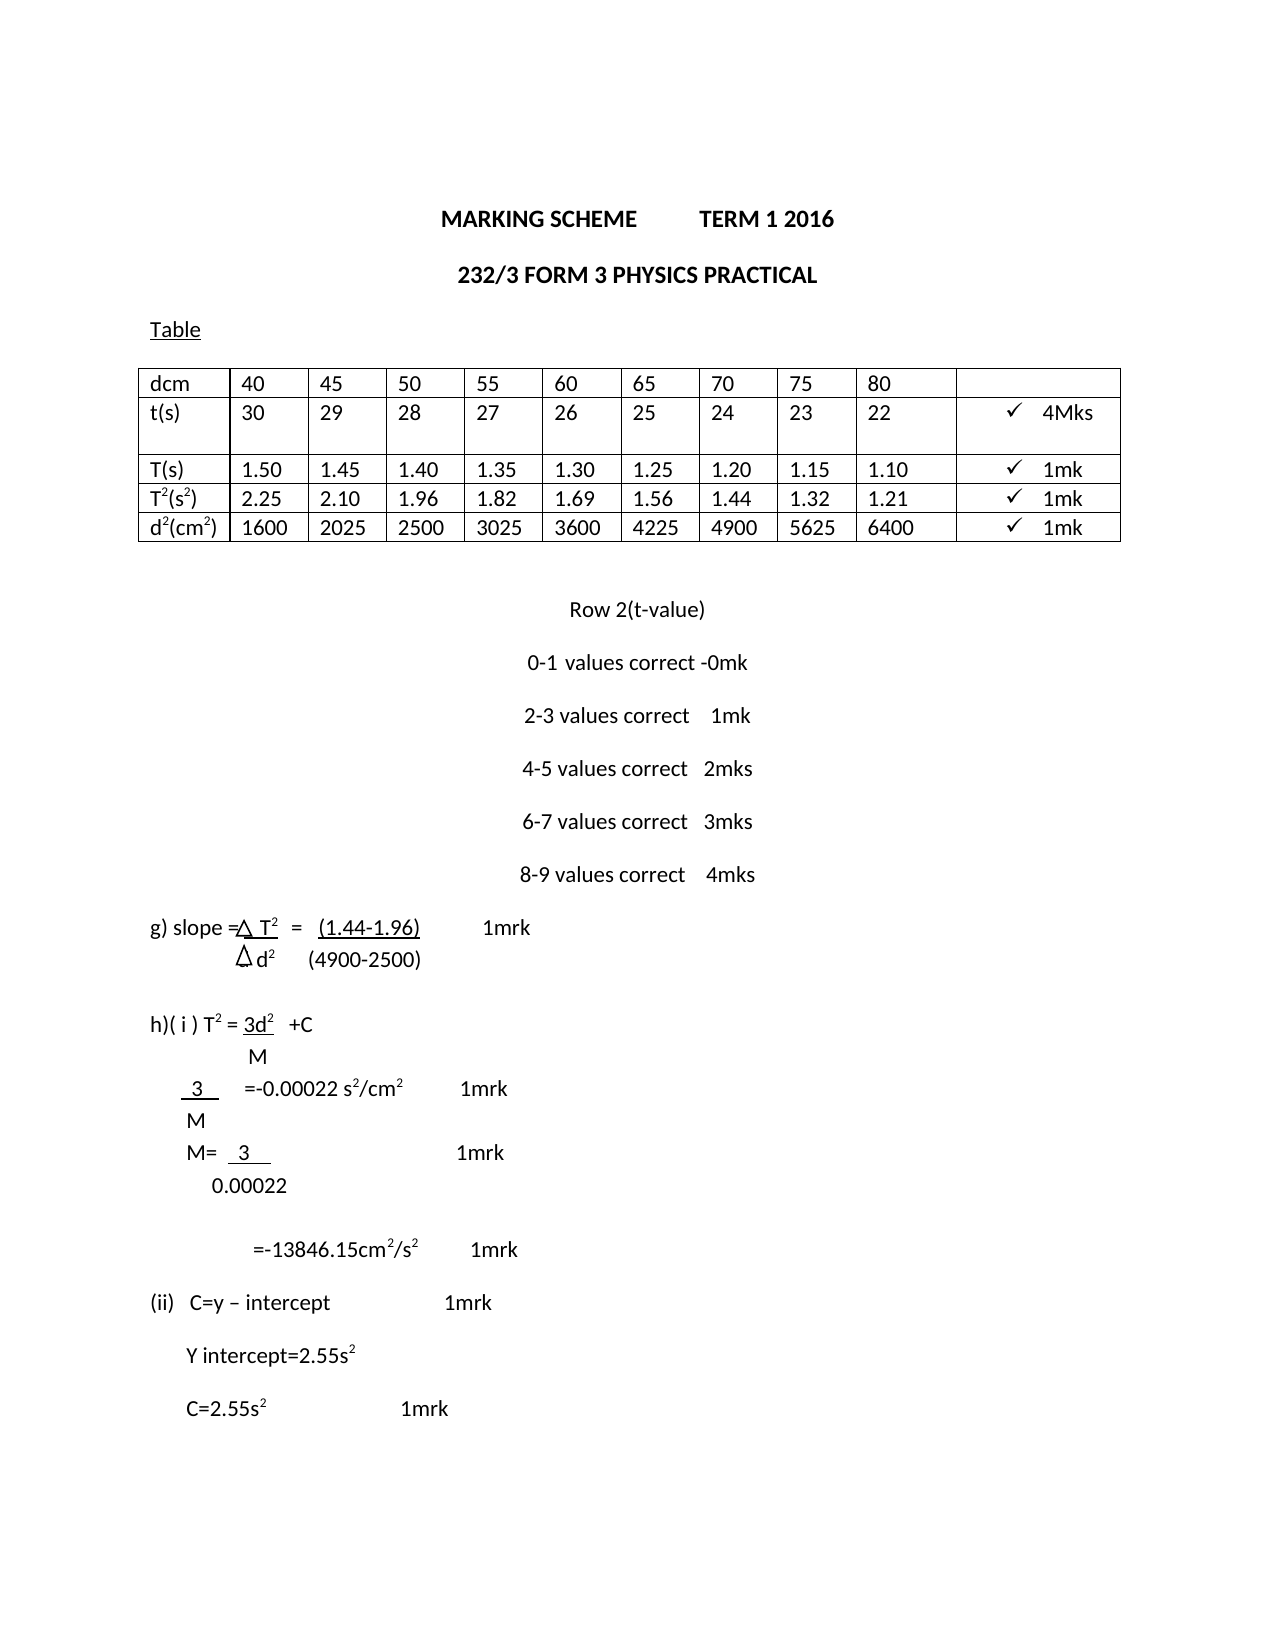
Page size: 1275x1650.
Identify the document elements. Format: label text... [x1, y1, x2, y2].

text M= 3 1mrk [150, 1138, 1125, 1167]
table_cell 1.56 [622, 484, 699, 512]
table_cell t(s) [139, 398, 229, 454]
table_cell 1.15 [778, 455, 856, 483]
table_cell 3025 [465, 513, 542, 541]
table_cell 1.30 [543, 455, 621, 483]
table_cell 1mk [957, 455, 1120, 483]
text Row 2(t-value) [150, 595, 1125, 623]
table_header 65 [622, 369, 699, 397]
table_cell 1600 [231, 513, 308, 541]
text 0.00022 [150, 1171, 1125, 1199]
table_cell 2.10 [309, 484, 386, 512]
list values correct -0mk [150, 648, 1125, 676]
text =-13846.15cm2/s2 1mrk [150, 1235, 1125, 1263]
text M [150, 1042, 1125, 1070]
table_cell 1.50 [231, 455, 308, 483]
text M [150, 1106, 1125, 1134]
table_header 60 [543, 369, 621, 397]
table_header 75 [778, 369, 856, 397]
text (ii) C=y – intercept 1mrk [150, 1288, 1125, 1316]
table_cell 1.45 [309, 455, 386, 483]
table_cell 4900 [700, 513, 777, 541]
text Table [150, 315, 1125, 343]
table_cell 1mk [957, 513, 1120, 541]
text g) slope = T2 = (1.44-1.96) 1mrk [150, 913, 1125, 941]
table_cell 29 [309, 398, 386, 454]
table_cell T2(s2) [139, 484, 229, 512]
table_cell 1.10 [857, 455, 956, 483]
table_cell d2(cm2) [139, 513, 229, 541]
text 6-7 values correct 3mks [150, 807, 1125, 835]
table_header 45 [309, 369, 386, 397]
table_header 50 [387, 369, 464, 397]
table_cell 4Mks [957, 398, 1120, 454]
table_cell 28 [387, 398, 464, 454]
table_cell 2.25 [231, 484, 308, 512]
table_cell 1.96 [387, 484, 464, 512]
text d d2 (4900-2500) [150, 945, 1125, 973]
table_cell 3600 [543, 513, 621, 541]
table_cell 27 [465, 398, 542, 454]
text 2-3 values correct 1mk [150, 701, 1125, 729]
table_cell 1.40 [387, 455, 464, 483]
table_cell 30 [231, 398, 308, 454]
table_header dcm [139, 369, 229, 397]
table_cell 1.44 [700, 484, 777, 512]
table_cell 1.20 [700, 455, 777, 483]
table_cell 22 [857, 398, 956, 454]
table_cell 1.25 [622, 455, 699, 483]
table_cell 25 [622, 398, 699, 454]
text 3 =-0.00022 s2/cm2 1mrk [150, 1074, 1125, 1102]
table_cell 6400 [857, 513, 956, 541]
table_cell 26 [543, 398, 621, 454]
table_cell 1.69 [543, 484, 621, 512]
table_header [957, 369, 1120, 397]
table_header 80 [857, 369, 956, 397]
text 4-5 values correct 2mks [150, 754, 1125, 782]
table_header 55 [465, 369, 542, 397]
table_cell 1.82 [465, 484, 542, 512]
text C=2.55s2 1mrk [150, 1394, 1125, 1422]
table_cell 2500 [387, 513, 464, 541]
text h)( i ) T2 = 3d2 +C [150, 1010, 1125, 1038]
table_cell 1.35 [465, 455, 542, 483]
table_cell 2025 [309, 513, 386, 541]
table_cell 1.21 [857, 484, 956, 512]
table_cell 24 [700, 398, 777, 454]
text 8-9 values correct 4mks [150, 860, 1125, 888]
table_cell 4225 [622, 513, 699, 541]
text 232/3 FORM 3 PHYSICS PRACTICAL [150, 259, 1125, 289]
table_cell 5625 [778, 513, 856, 541]
table_header 70 [700, 369, 777, 397]
table_cell T(s) [139, 455, 229, 483]
text Y intercept=2.55s2 [150, 1341, 1125, 1369]
text MARKING SCHEME TERM 1 2016 [150, 203, 1125, 233]
table_cell 23 [778, 398, 856, 454]
table_cell 1.32 [778, 484, 856, 512]
table_header 40 [231, 369, 308, 397]
table_cell 1mk [957, 484, 1120, 512]
